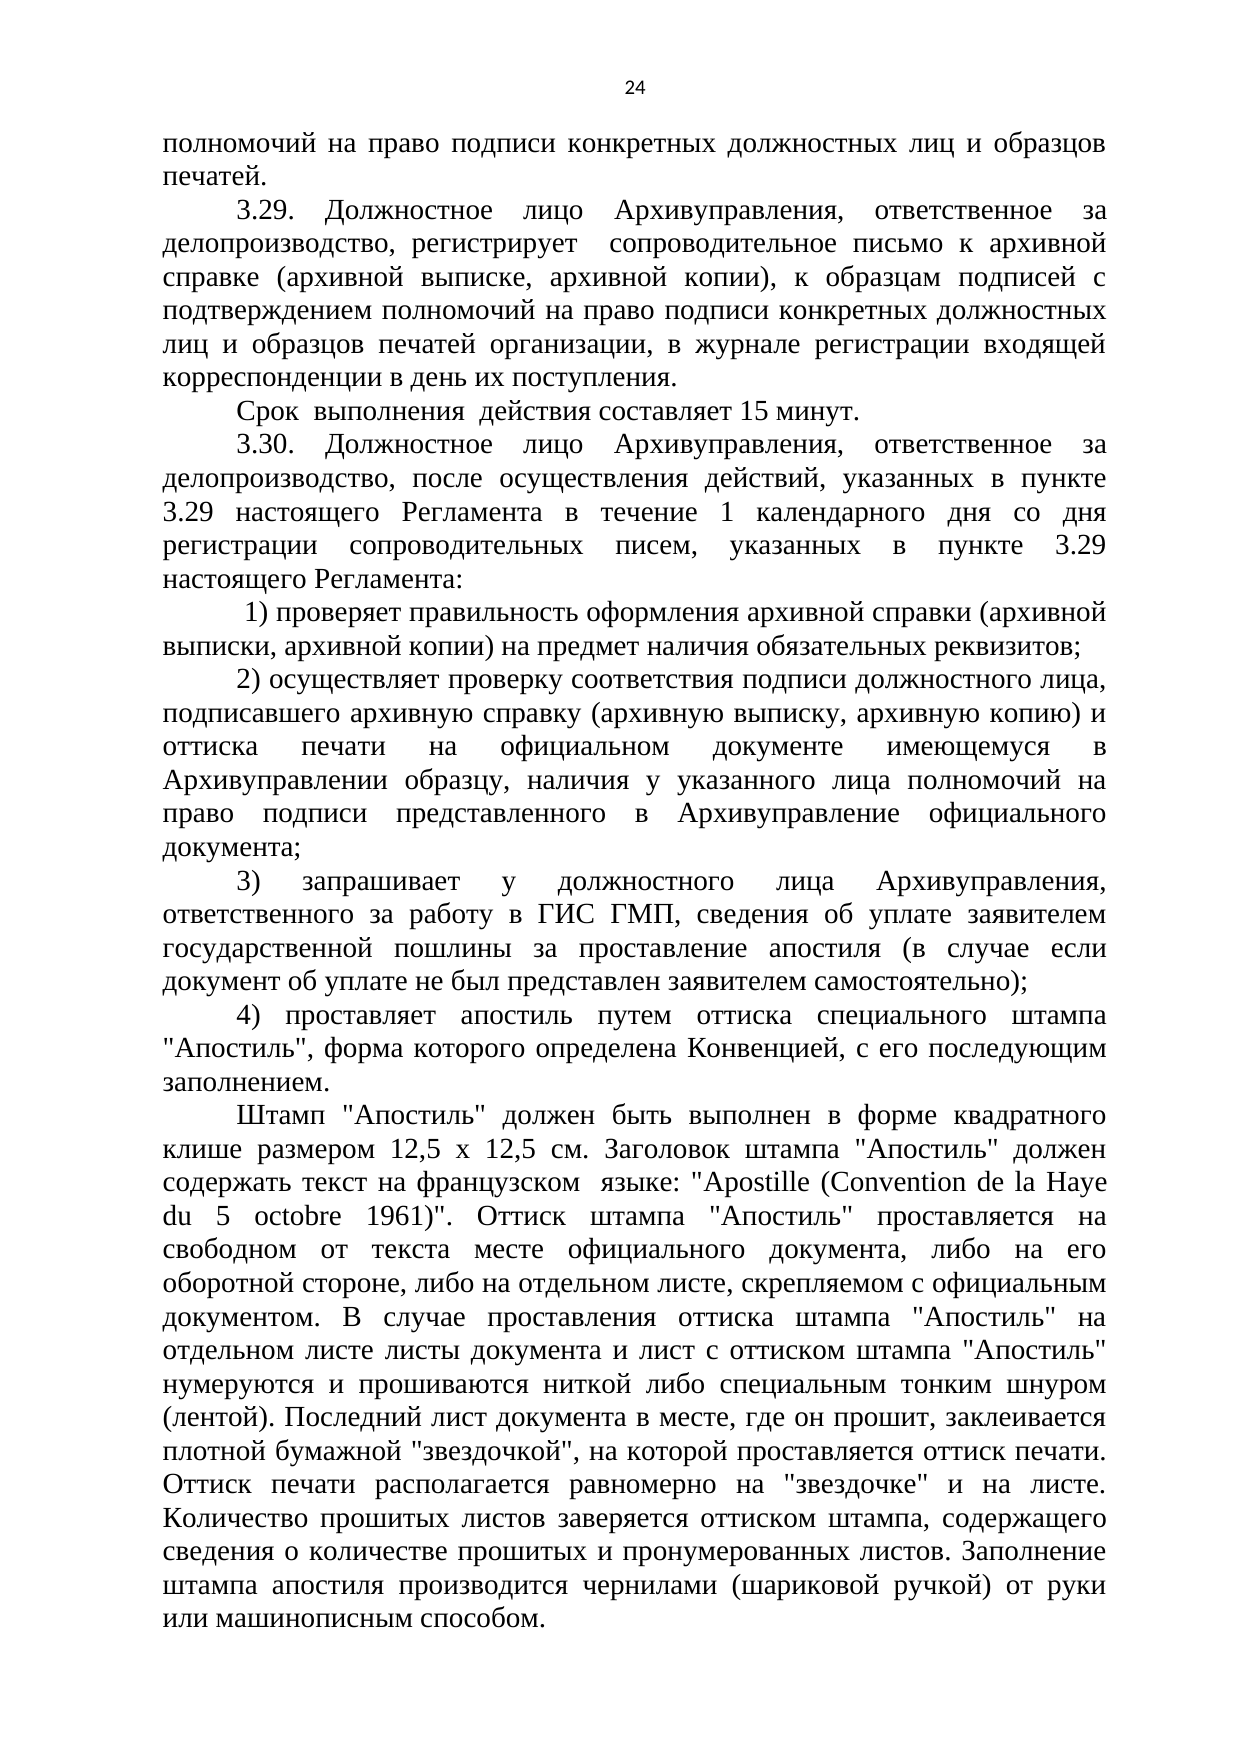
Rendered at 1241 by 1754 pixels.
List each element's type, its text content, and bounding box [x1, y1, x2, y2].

text 2) осуществляет проверку соответствия подписи должностного лица, подписавшего архивную справку (архивную выписку, архивную копию) и оттиска печати на официальном документе имеющемуся в Архивуправлении образцу, наличия у указанного лица полномочий на право подписи представленного в Архивуправление официального документа; [162, 661, 1107, 863]
text 3) запрашивает у должностного лица Архивуправления, ответственного за работу в ГИС ГМП, сведения об уплате заявителем государственной пошлины за проставление апостиля (в случае если документ об уплате не был представлен заявителем самостоятельно); [162, 863, 1107, 997]
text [162, 125, 1107, 192]
text 4) проставляет апостиль путем оттиска специального штампа "Апостиль", форма которого определена Конвенцией, с его последующим заполнением. [162, 997, 1107, 1097]
text Штамп "Апостиль" должен быть выполнен в форме квадратного клише размером 12,5 х 12,5 см. Заголовок штампа "Апостиль" должен содержать текст на французском языке: "Apostille (Convention de la Haye du 5 octobre 1961)". Оттиск штампа "Апостиль" проставляется на свободном от текста месте официального документа, либо на его оборотной стороне, либо на отдельном листе, скрепляемом с официальным документом. В случае проставления оттиска штампа "Апостиль" на отдельном листе листы документа и лист с оттиском штампа "Апостиль" нумеруются и прошиваются ниткой либо специальным тонким шнуром (лентой). Последний лист документа в месте, где он прошит, заклеивается плотной бумажной "звездочкой", на которой проставляется оттиск печати. Оттиск печати располагается равномерно на "звездочке" и на листе. Количество прошитых листов заверяется оттиском штампа, содержащего сведения о количестве прошитых и пронумерованных листов. Заполнение штампа апостиля производится чернилами (шариковой ручкой) от руки или машинописным способом. [162, 1097, 1107, 1634]
text Срок выполнения действия составляет 15 минут. [162, 393, 1107, 427]
text 3.30. Должностное лицо Архивуправления, ответственное за делопроизводство, после осуществления действий, указанных в пункте 3.29 настоящего Регламента в течение 1 календарного дня со дня регистрации сопроводительных писем, указанных в пункте 3.29 настоящего Регламента: [162, 427, 1107, 594]
text 1) проверяет правильность оформления архивной справки (архивной выписки, архивной копии) на предмет наличия обязательных реквизитов; [162, 594, 1107, 661]
text 3.29. Должностное лицо Архивуправления, ответственное за делопроизводство, регистрирует сопроводительное письмо к архивной справке (архивной выписке, архивной копии), к образцам подписей с подтверждением полномочий на право подписи конкретных должностных лиц и образцов печатей организации, в журнале регистрации входящей корреспонденции в день их поступления. [162, 192, 1107, 393]
